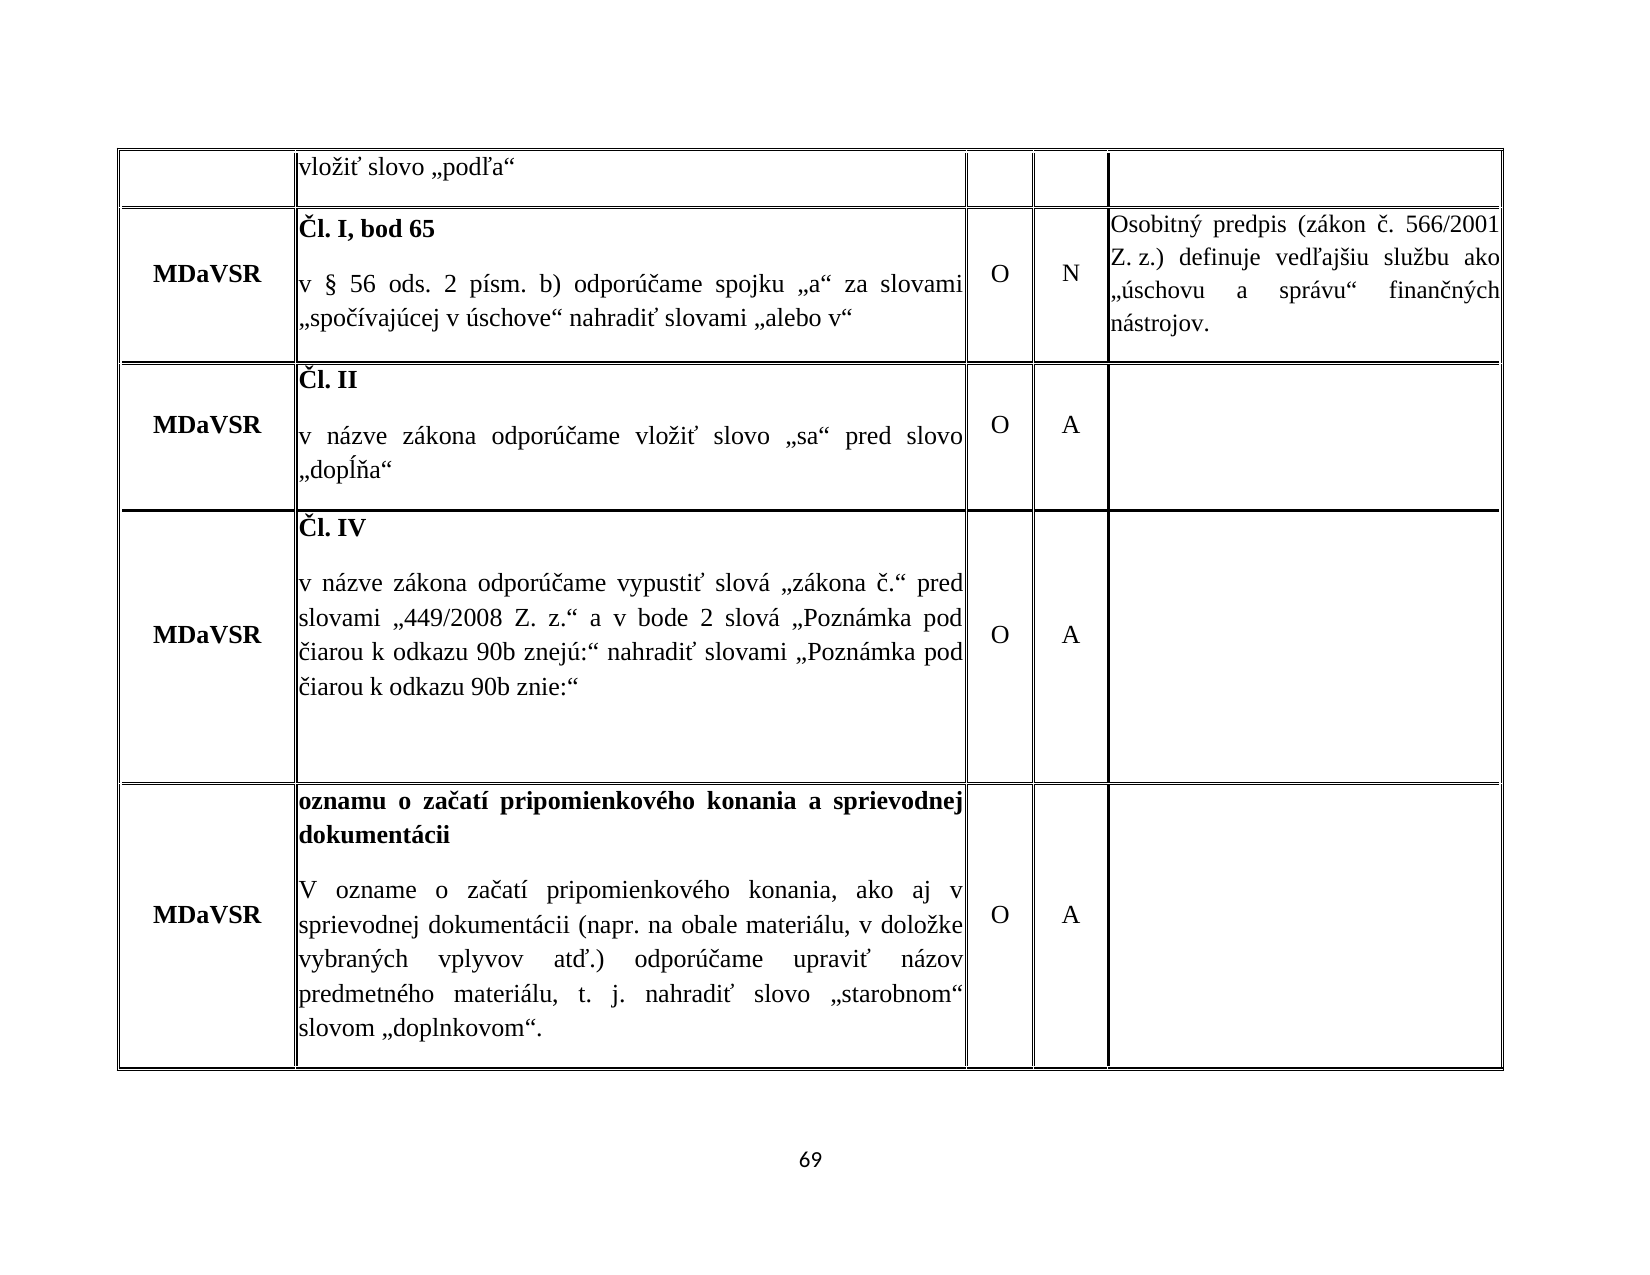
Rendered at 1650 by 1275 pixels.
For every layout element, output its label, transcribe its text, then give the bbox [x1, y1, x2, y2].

table_cell O [966, 151, 1034, 206]
table_cell MDaVSR [118, 206, 296, 361]
table_cell A [1034, 149, 1108, 206]
table_cell oznamu o začatí pripomienkového konania a sprievodnej dokumentácii V ozname o začatí pripomienkového konania, ako aj v sprievodnej dokumentácii (napr. na obale materiálu, v doložke vybraných vplyvov atď.) odporúčame upraviť názov predmetného materiálu, t. j. nahradiť slovo „starobnom“ slovom „doplnkovom“. [296, 785, 966, 1067]
table_cell [1108, 782, 1502, 1067]
table_cell A [1034, 785, 1108, 1067]
table_cell MDaVSR [120, 361, 294, 509]
table_cell O [968, 512, 1032, 782]
table_cell A [1035, 512, 1107, 782]
table_cell N [1035, 209, 1107, 361]
table_cell MDaVSR [120, 509, 294, 782]
table_cell Čl. II v názve zákona odporúčame vložiť slovo „sa“ pred slovo „dopĺňa“ [298, 365, 965, 509]
table_cell MDaVSR [118, 149, 296, 206]
table_cell [1108, 151, 1501, 206]
table_cell A [1035, 365, 1107, 509]
table_cell O [968, 209, 1032, 361]
table_cell MDaVSR [118, 782, 296, 1067]
table_cell Osobitný predpis (zákon č. 566/2001 Z. z.) definuje vedľajšiu službu ako „úschovu a správu“ finančných nástrojov. [1108, 206, 1502, 361]
table_cell [1110, 361, 1501, 509]
table_cell [1110, 509, 1501, 782]
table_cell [296, 151, 966, 206]
table_cell O [966, 785, 1034, 1067]
table_cell Čl. IV v názve zákona odporúčame vypustiť slová „zákona č.“ pred slovami „449/2008 Z. z.“ a v bode 2 slová „Poznámka pod čiarou k odkazu 90b znejú:“ nahradiť slovami „Poznámka pod čiarou k odkazu 90b znie:“ [298, 512, 965, 782]
table_cell O [968, 365, 1032, 509]
table_cell Čl. I, bod 65 v § 56 ods. 2 písm. b) odporúčame spojku „a“ za slovami „spočívajúcej v úschove“ nahradiť slovami „alebo v“ [298, 209, 965, 361]
